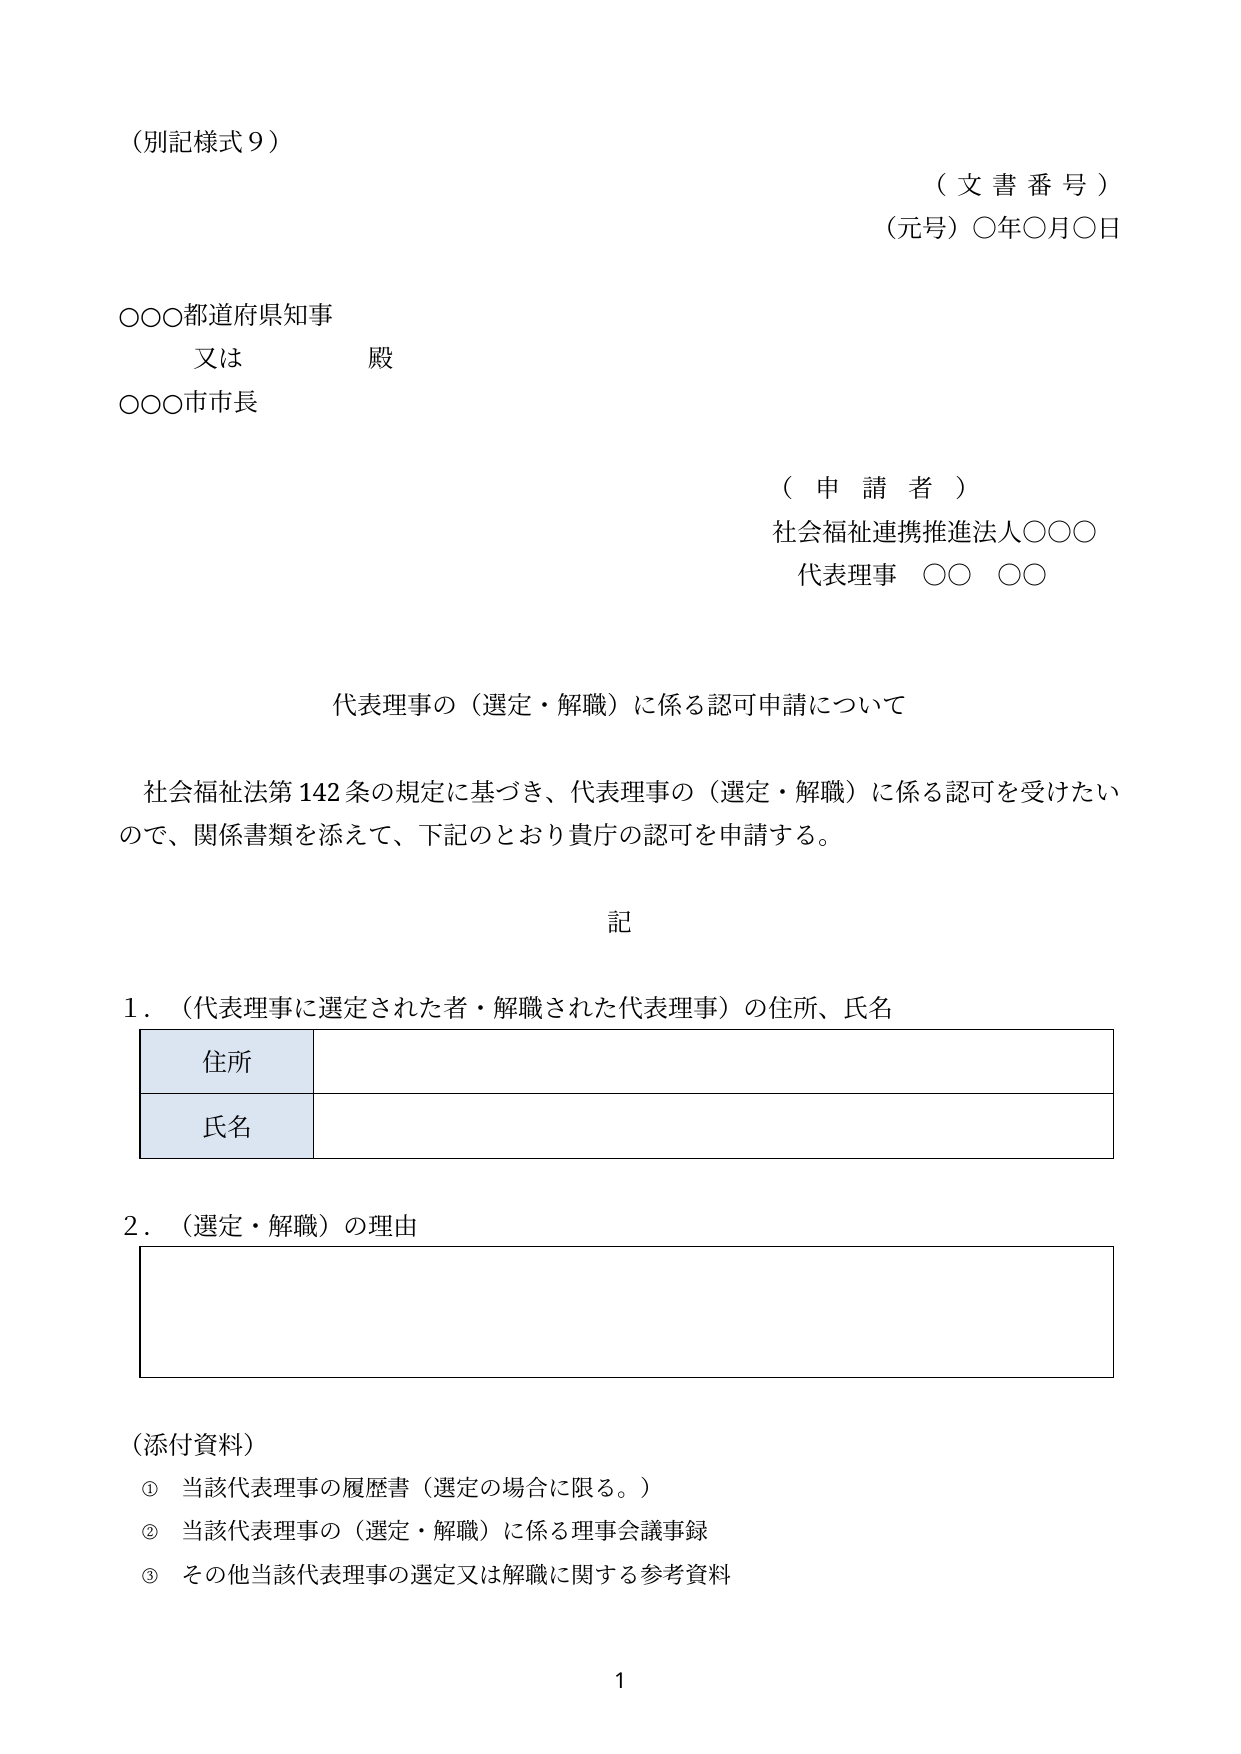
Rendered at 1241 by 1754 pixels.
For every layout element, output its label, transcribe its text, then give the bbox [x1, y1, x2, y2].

text （別記様式９） [118, 119, 1122, 162]
text （添付資料） [118, 1422, 1122, 1465]
table_header [141, 1247, 1113, 1377]
text １．（代表理事に選定された者・解職された代表理事）の住所、氏名 [118, 985, 1122, 1029]
table_cell 氏名 [141, 1094, 313, 1158]
text （申請者） [118, 465, 1122, 509]
text ③ その他当該代表理事の選定又は解職に関する参考資料 [118, 1552, 1122, 1595]
text ① 当該代表理事の履歴書（選定の場合に限る。） [118, 1465, 1122, 1508]
text ２．（選定・解職）の理由 [118, 1203, 1122, 1246]
text 代表理事の（選定・解職）に係る認可申請について [118, 682, 1122, 725]
text 社会福祉連携推進法人○○○ [118, 509, 1097, 552]
text 記 [118, 899, 1122, 942]
table_cell [314, 1094, 1113, 1158]
text ○○○市市長 [118, 379, 1122, 422]
text ② 当該代表理事の（選定・解職）に係る理事会議事録 [118, 1508, 1122, 1552]
text （文書番号） [118, 162, 1122, 205]
text （元号）○年○月○日 [118, 205, 1122, 249]
text 社会福祉法第142条の規定に基づき、代表理事の（選定・解職）に係る認可を受けたいので、関係書類を添えて、下記のとおり貴庁の認可を申請する。 [118, 769, 1122, 855]
text 又は 殿 [118, 335, 1122, 379]
table_header 住所 [141, 1030, 313, 1093]
text ○○○都道府県知事 [118, 292, 1122, 335]
table_header [314, 1030, 1113, 1093]
text 代表理事 ○○ ○○ [118, 552, 1047, 595]
